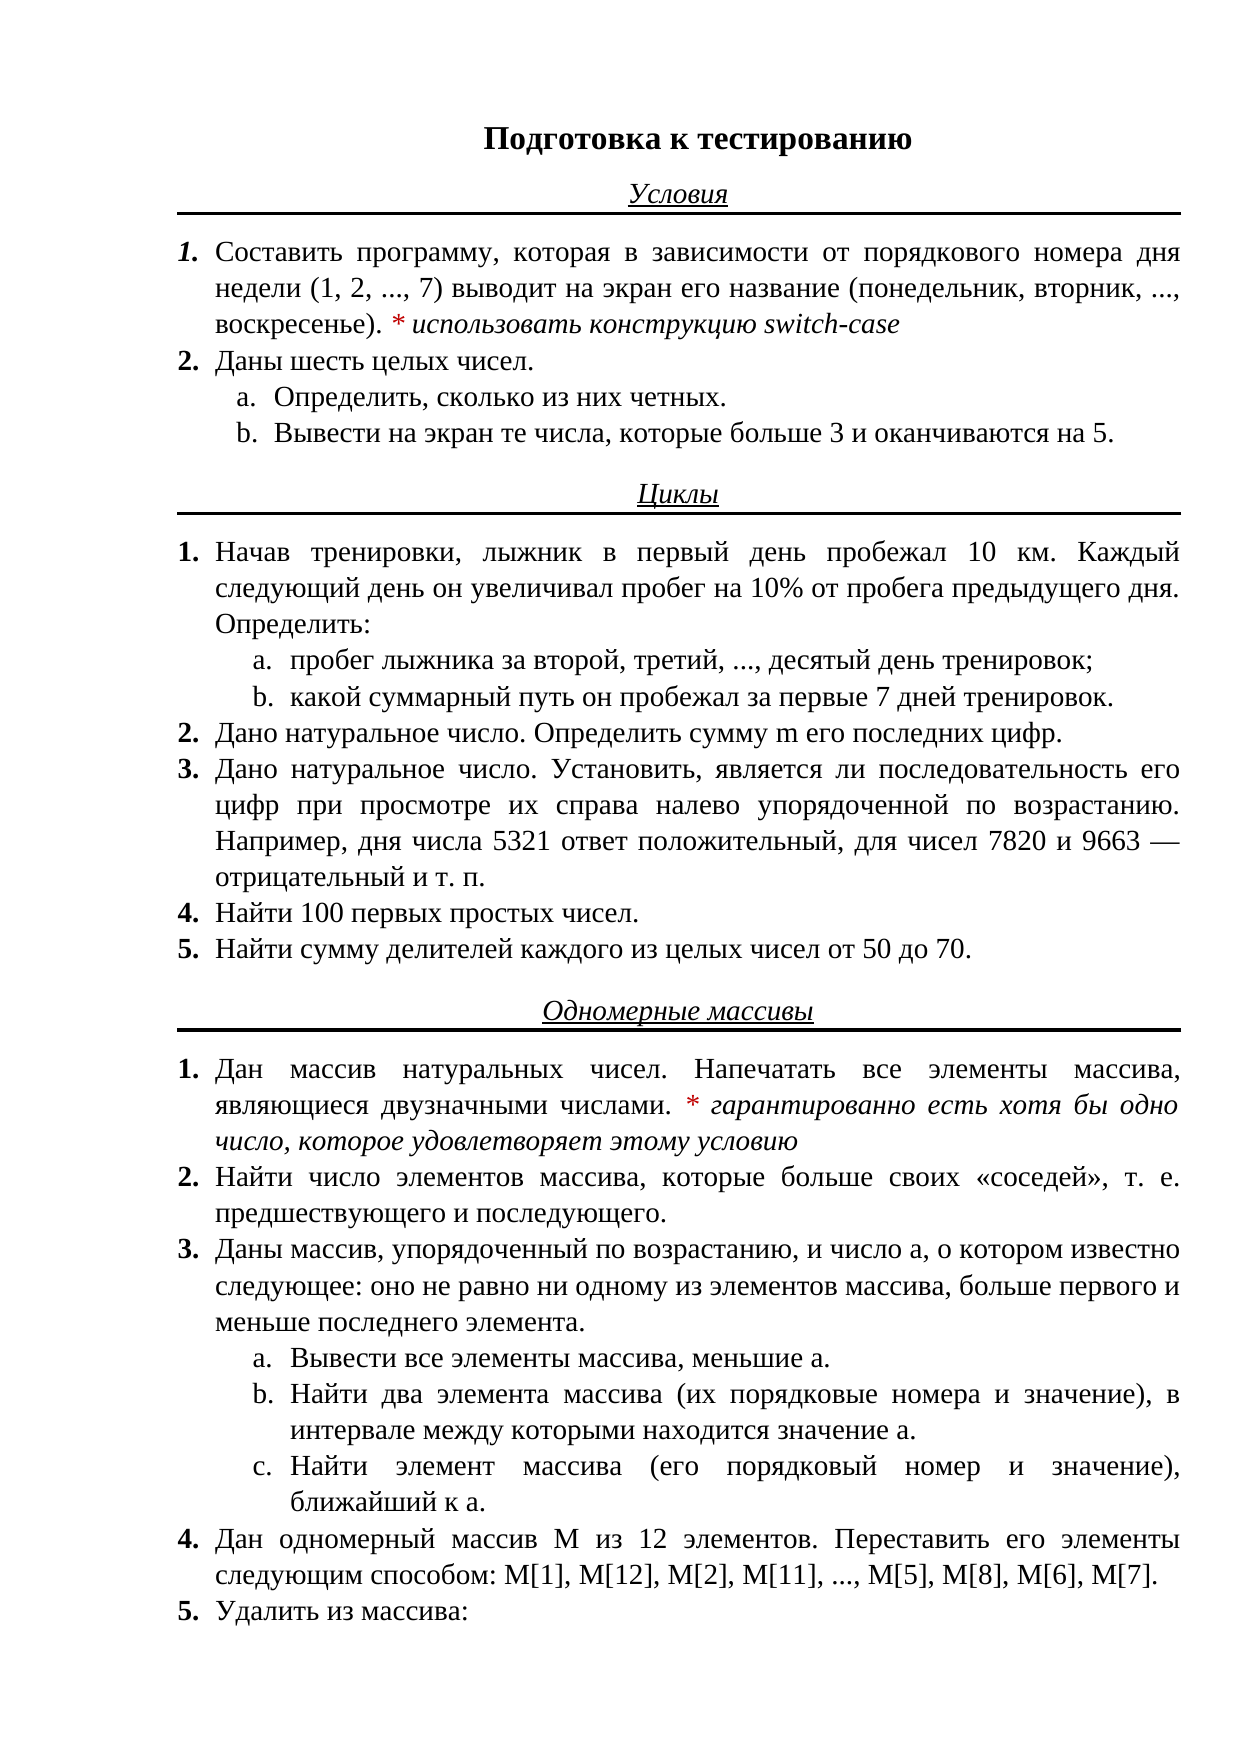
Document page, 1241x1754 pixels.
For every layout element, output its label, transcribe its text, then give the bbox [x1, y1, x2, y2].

list какой суммарный путь он пробежал за первые 7 дней тренировок. [252, 679, 1181, 712]
list Найти элемент массива (его порядковый номер и значение), ближайший к а. [252, 1448, 1181, 1518]
list Вывести на экран те числа, которые больше 3 и оканчиваются на 5. [236, 415, 1181, 448]
list Даны массив, упорядоченный по возрастанию, и число а, о котором известно следующее: оно не равно ни одному из элементов массива, больше первого и меньше последнего элемента. [177, 1232, 1181, 1337]
list Составить программу, которая в зависимости от порядкового номера дня недели (1, 2, ..., 7) выводит на экран его название (понедельник, вторник, ..., воскресенье). * использовать конструкцию switch-case [177, 234, 1181, 340]
list Дан одномерный массив М из 12 элементов. Переставить его элементы следующим способом: M[1], M[12], М[2], М[11], ..., М[5], М[8], М[6], М[7]. [177, 1521, 1181, 1590]
list Удалить из массива: [177, 1593, 1181, 1627]
list пробег лыжника за второй, третий, ..., десятый день тренировок; [252, 642, 1181, 676]
list Начав тренировки, лыжник в первый день пробежал 10 км. Каждый следующий день он увеличивал пробег на 10% от пробега предыдущего дня. Определить: [177, 534, 1181, 640]
list Дано натуральное число. Установить, является ли последовательность его цифр при просмотре их справа налево упорядоченной по возрастанию. Например, дня числа 5321 ответ положительный, для чисел 7820 и 9663 — отрицательный и т. п. [177, 751, 1181, 893]
list Дан массив натуральных чисел. Напечатать все элементы массива, являющиеся двузначными числами. * гарантированно есть хотя бы одно число, которое удовлетворяет этому условию [177, 1051, 1181, 1157]
list Вывести все элементы массива, меньшие а. [252, 1340, 1181, 1373]
text Одномерные массивы [177, 993, 1181, 1028]
list Найти число элементов массива, которые больше своих «соседей», т. е. предшествующего и последующего. [177, 1159, 1181, 1229]
text Циклы [177, 476, 1181, 512]
text Условия [177, 176, 1181, 212]
list Определить, сколько из них четных. [236, 379, 1181, 412]
text Подготовка к тестированию [215, 118, 1181, 156]
list Найти 100 первых простых чисел. [177, 896, 1181, 929]
list Найти два элемента массива (их порядковые номера и значение), в интервале между которыми находится значение а. [252, 1376, 1181, 1446]
list Даны шесть целых чисел. [177, 343, 1181, 376]
list Дано натуральное число. Определить сумму m его последних цифр. [177, 715, 1181, 748]
list Найти сумму делителей каждого из целых чисел от 50 до 70. [177, 932, 1181, 965]
